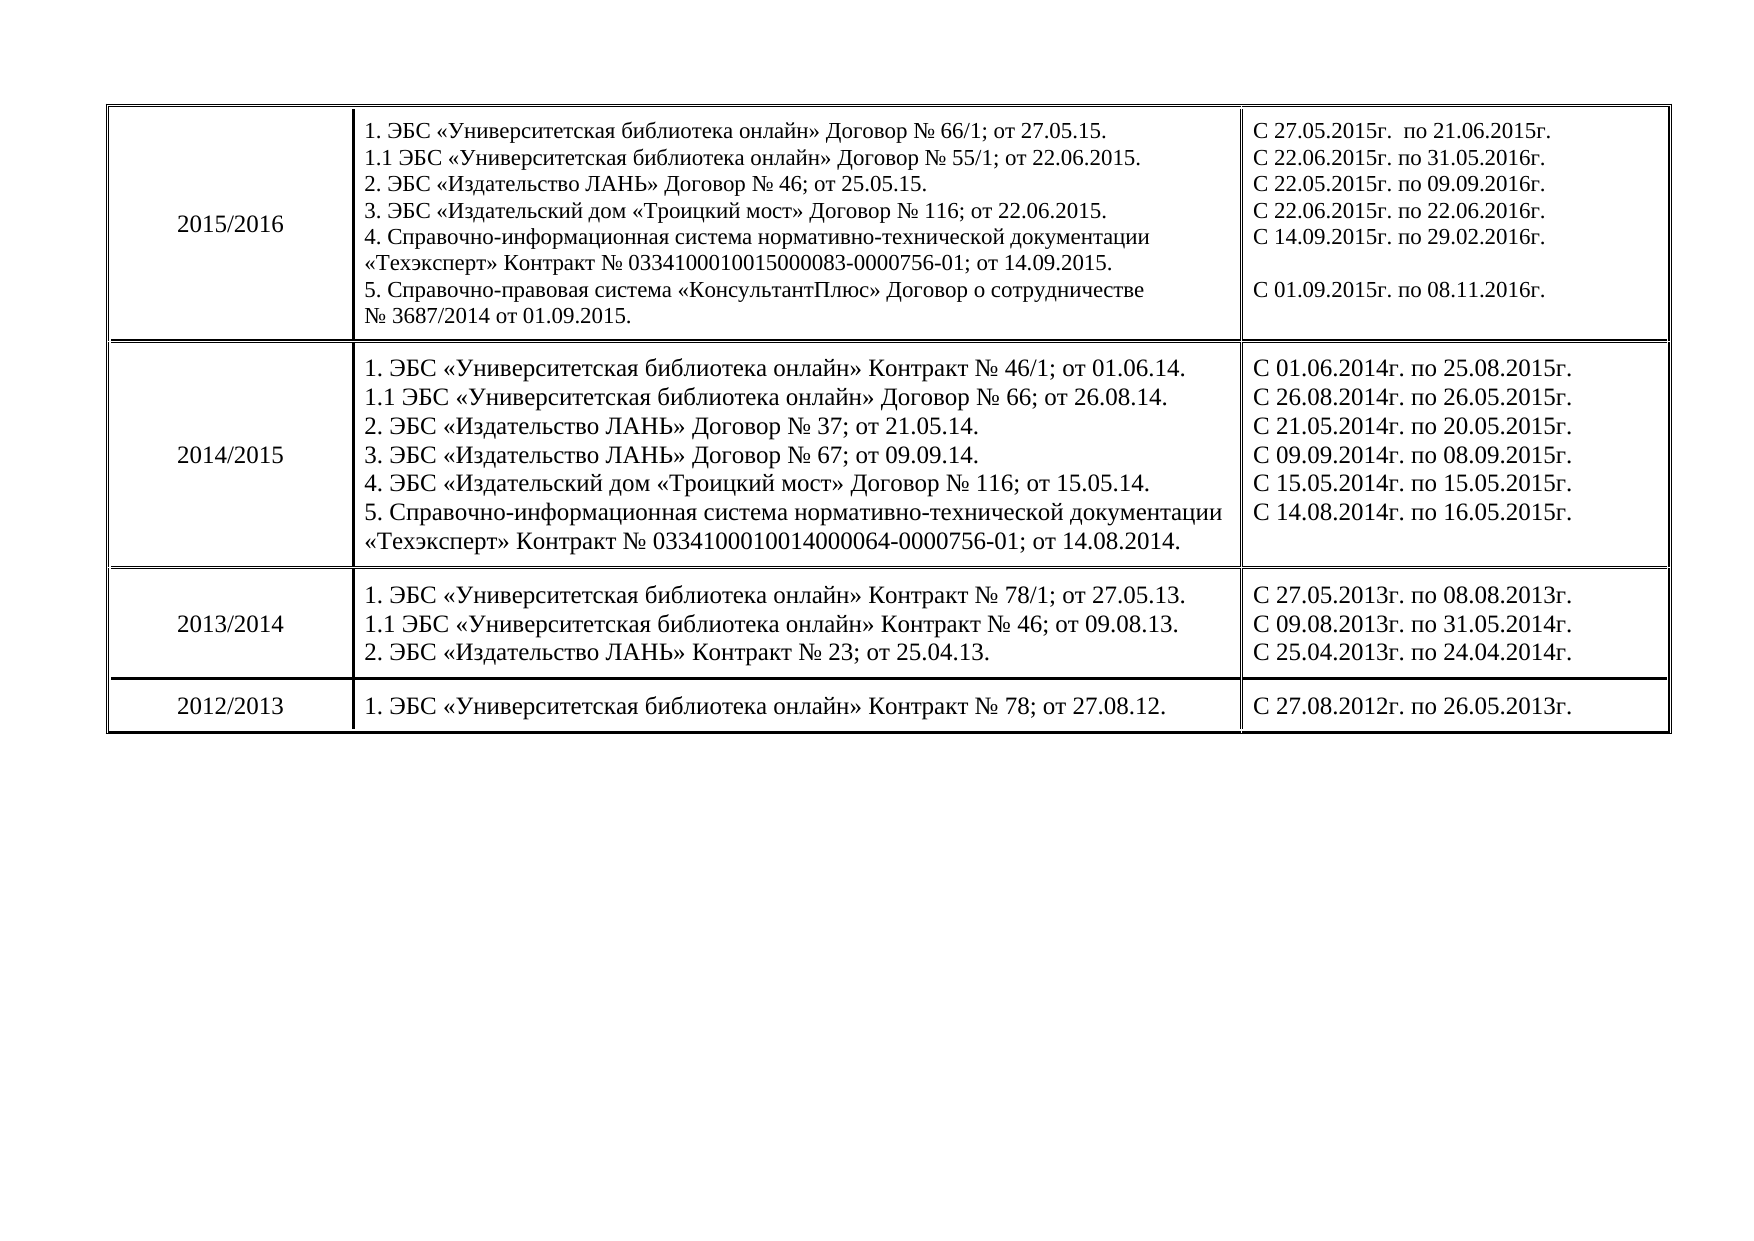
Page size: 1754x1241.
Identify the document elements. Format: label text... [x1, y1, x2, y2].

table_cell 1. ЭБС «Университетская библиотека онлайн» Контракт № 78/1; от 27.05.13. 1.1 ЭБС «Университетская библиотека онлайн» Контракт № 46; от 09.08.13. 2. ЭБС «Издательство ЛАНЬ» Контракт № 23; от 25.04.13. [355, 569, 1240, 677]
table_cell 2012/2013 [109, 677, 353, 731]
table_cell С 27.08.2012г. по 26.05.2013г. [1242, 677, 1668, 731]
table_cell 2015/2016 [109, 107, 353, 339]
table_cell С 27.05.2013г. по 08.08.2013г. С 09.08.2013г. по 31.05.2014г. С 25.04.2013г. по 24.04.2014г. [1242, 566, 1670, 677]
table_cell С 01.06.2014г. по 25.08.2015г. С 26.08.2014г. по 26.05.2015г. С 21.05.2014г. по 20.05.2015г. С 09.09.2014г. по 08.09.2015г. С 15.05.2014г. по 15.05.2015г. С 14.08.2014г. по 16.05.2015г. [1243, 339, 1669, 566]
table_cell 1. ЭБС «Университетская библиотека онлайн» Контракт № 78; от 27.08.12. [353, 680, 1242, 731]
table_cell С 27.05.2015г. по 21.06.2015г. С 22.06.2015г. по 31.05.2016г. С 22.05.2015г. по 09.09.2016г. С 22.06.2015г. по 22.06.2016г. С 14.09.2015г. по 29.02.2016г. С 01.09.2015г. по 08.11.2016г. [1242, 107, 1668, 339]
table_cell 2014/2015 [109, 339, 352, 566]
table_cell 1. ЭБС «Университетская библиотека онлайн» Договор № 66/1; от 27.05.15. 1.1 ЭБС «Университетская библиотека онлайн» Договор № 55/1; от 22.06.2015. 2. ЭБС «Издательство ЛАНЬ» Договор № 46; от 25.05.15. 3. ЭБС «Издательский дом «Троицкий мост» Договор № 116; от 22.06.2015. 4. Справочно-информационная система нормативно-технической документации «Техэксперт» Контракт № 0334100010015000083-0000756-01; от 14.09.2015. 5. Справочно-правовая система «КонсультантПлюс» Договор о сотрудничестве № 3687/2014 от 01.09.2015. [353, 107, 1242, 339]
table_cell 1. ЭБС «Университетская библиотека онлайн» Контракт № 46/1; от 01.06.14. 1.1 ЭБС «Университетская библиотека онлайн» Договор № 66; от 26.08.14. 2. ЭБС «Издательство ЛАНЬ» Договор № 37; от 21.05.14. 3. ЭБС «Издательство ЛАНЬ» Договор № 67; от 09.09.14. 4. ЭБС «Издательский дом «Троицкий мост» Договор № 116; от 15.05.14. 5. Справочно-информационная система нормативно-технической документации «Техэксперт» Контракт № 0334100010014000064-0000756-01; от 14.08.2014. [355, 343, 1240, 566]
table_cell 2013/2014 [107, 566, 353, 677]
